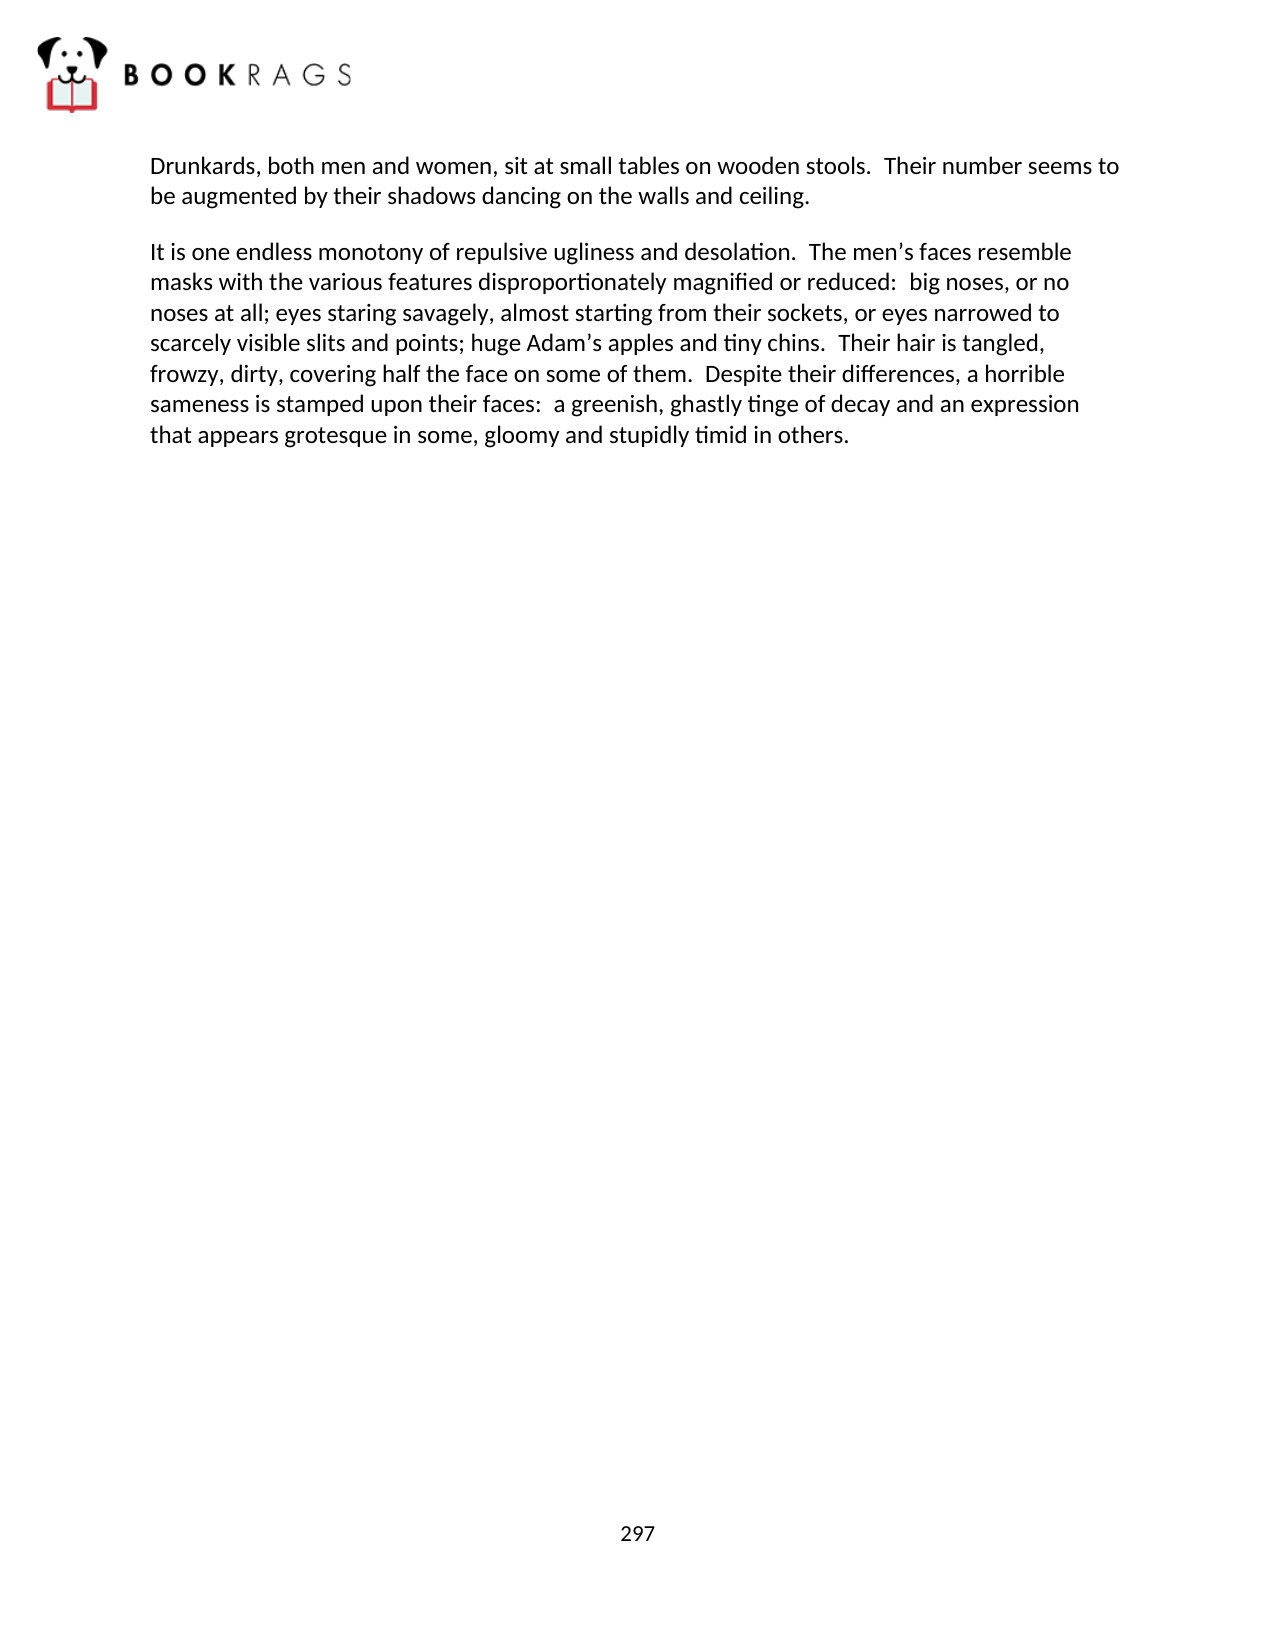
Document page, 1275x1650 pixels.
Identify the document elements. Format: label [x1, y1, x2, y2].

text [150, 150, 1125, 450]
picture [37, 37, 351, 113]
